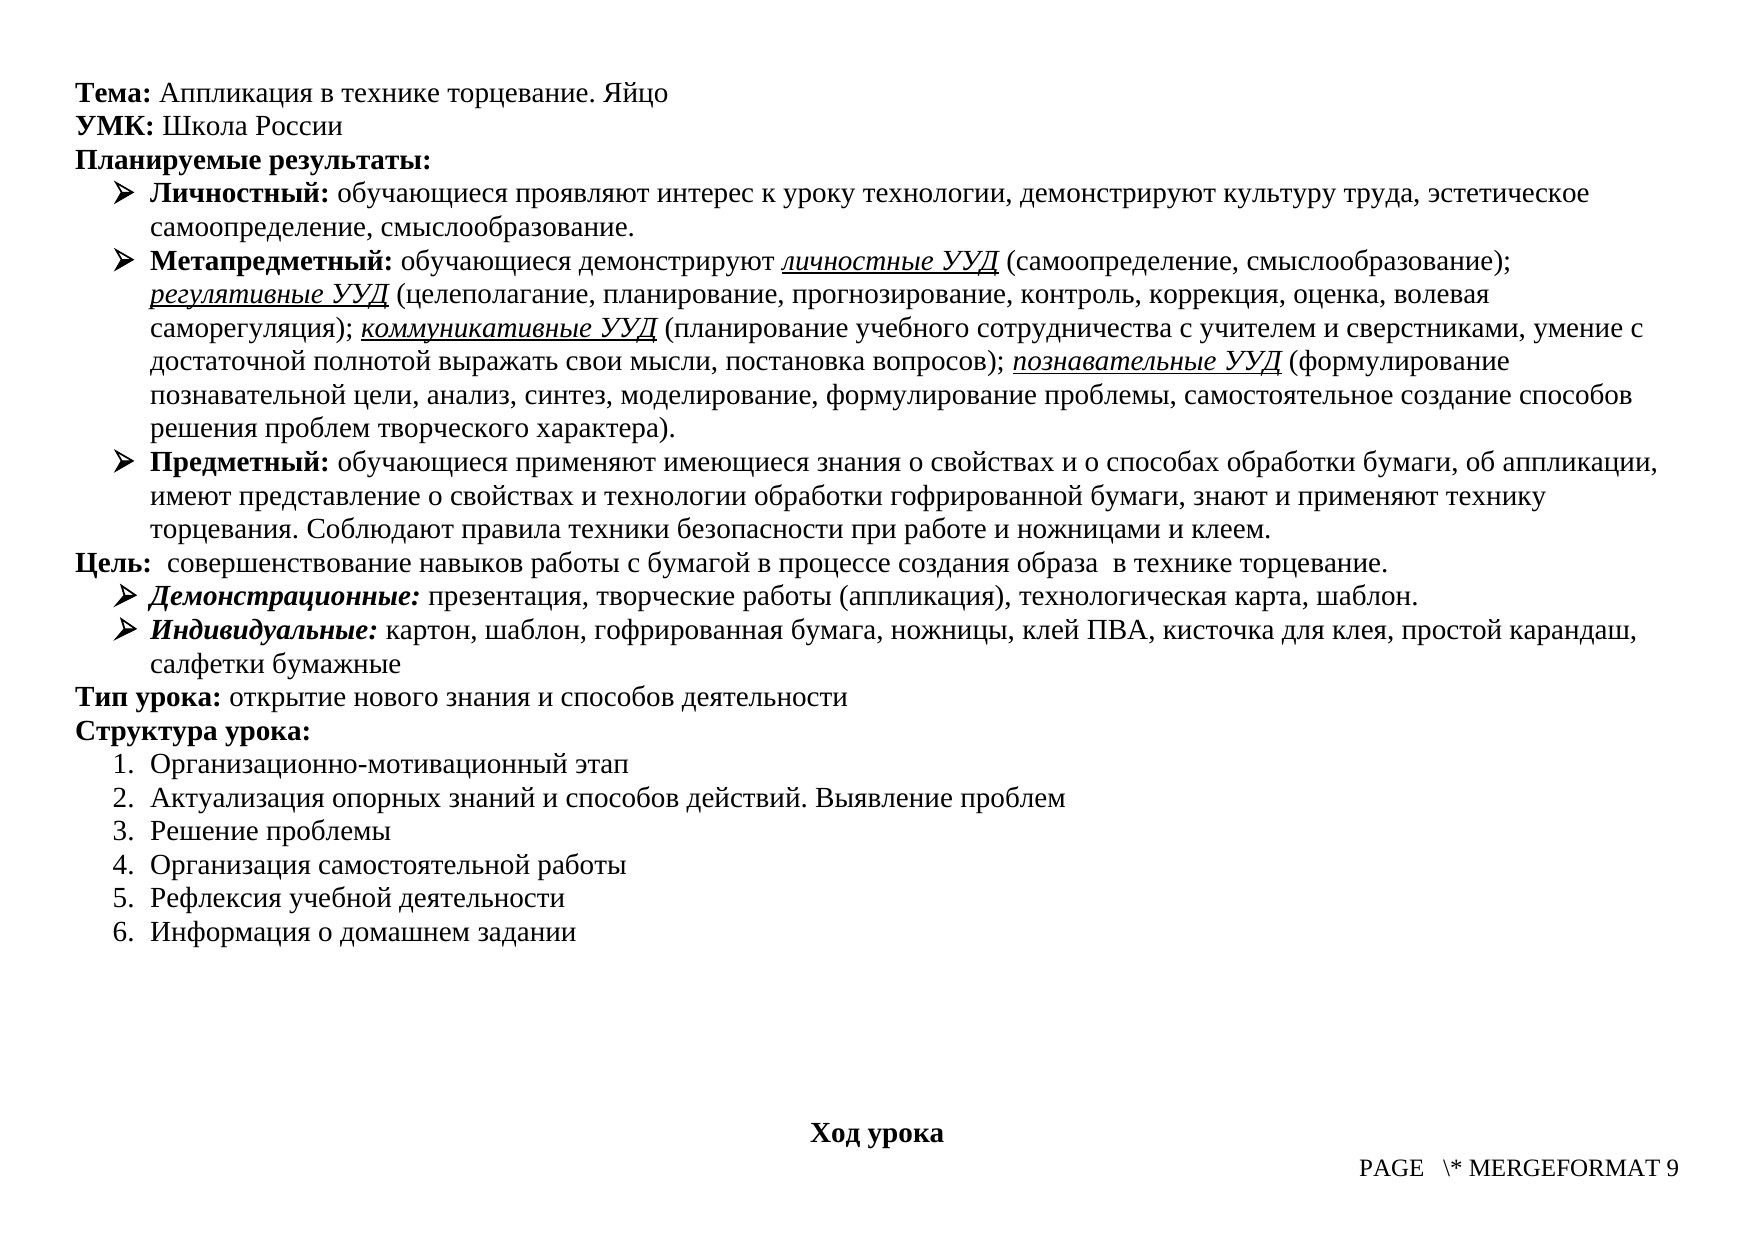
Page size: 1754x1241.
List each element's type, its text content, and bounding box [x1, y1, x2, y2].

list Решение проблемы [112, 813, 1679, 847]
list Личностный: обучающиеся проявляют интерес к уроку технологии, демонстрируют культуру труда, эстетическое самоопределение, смыслообразование. [112, 176, 1679, 243]
list Рефлексия учебной деятельности [112, 881, 1679, 914]
list Демонстрационные: презентация, творческие работы (аппликация), технологическая карта, шаблон. [112, 578, 1679, 612]
list Организационно-мотивационный этап [112, 746, 1679, 780]
text Планируемые результаты: [75, 142, 1679, 176]
text Ход урока [75, 1115, 1679, 1149]
text Тема: Аппликация в технике торцевание. Яйцо [75, 75, 1679, 108]
text Структура урока: [75, 713, 1679, 746]
list Актуализация опорных знаний и способов действий. Выявление проблем [112, 780, 1679, 813]
list Информация о домашнем задании [112, 914, 1679, 948]
list Метапредметный: обучающиеся демонстрируют личностные УУД (самоопределение, смыслообразование); регулятивные УУД (целеполагание, планирование, прогнозирование, контроль, коррекция, оценка, волевая саморегуляция); коммуникативные УУД (планирование учебного сотрудничества с учителем и сверстниками, умение с достаточной полнотой выражать свои мысли, постановка вопросов); познавательные УУД (формулирование познавательной цели, анализ, синтез, моделирование, формулирование проблемы, самостоятельное создание способов решения проблем творческого характера). [112, 243, 1679, 444]
list Организация самостоятельной работы [112, 847, 1679, 881]
text УМК: Школа России [75, 108, 1679, 142]
list Индивидуальные: картон, шаблон, гофрированная бумага, ножницы, клей ПВА, кисточка для клея, простой карандаш, салфетки бумажные [112, 612, 1679, 679]
list Предметный: обучающиеся применяют имеющиеся знания о свойствах и о способах обработки бумаги, об аппликации, имеют представление о свойствах и технологии обработки гофрированной бумаги, знают и применяют технику торцевания. Соблюдают правила техники безопасности при работе и ножницами и клеем. [112, 444, 1679, 545]
text Цель: совершенствование навыков работы с бумагой в процессе создания образа в технике торцевание. [75, 545, 1679, 578]
text Тип урока: открытие нового знания и способов деятельности [75, 679, 1679, 713]
